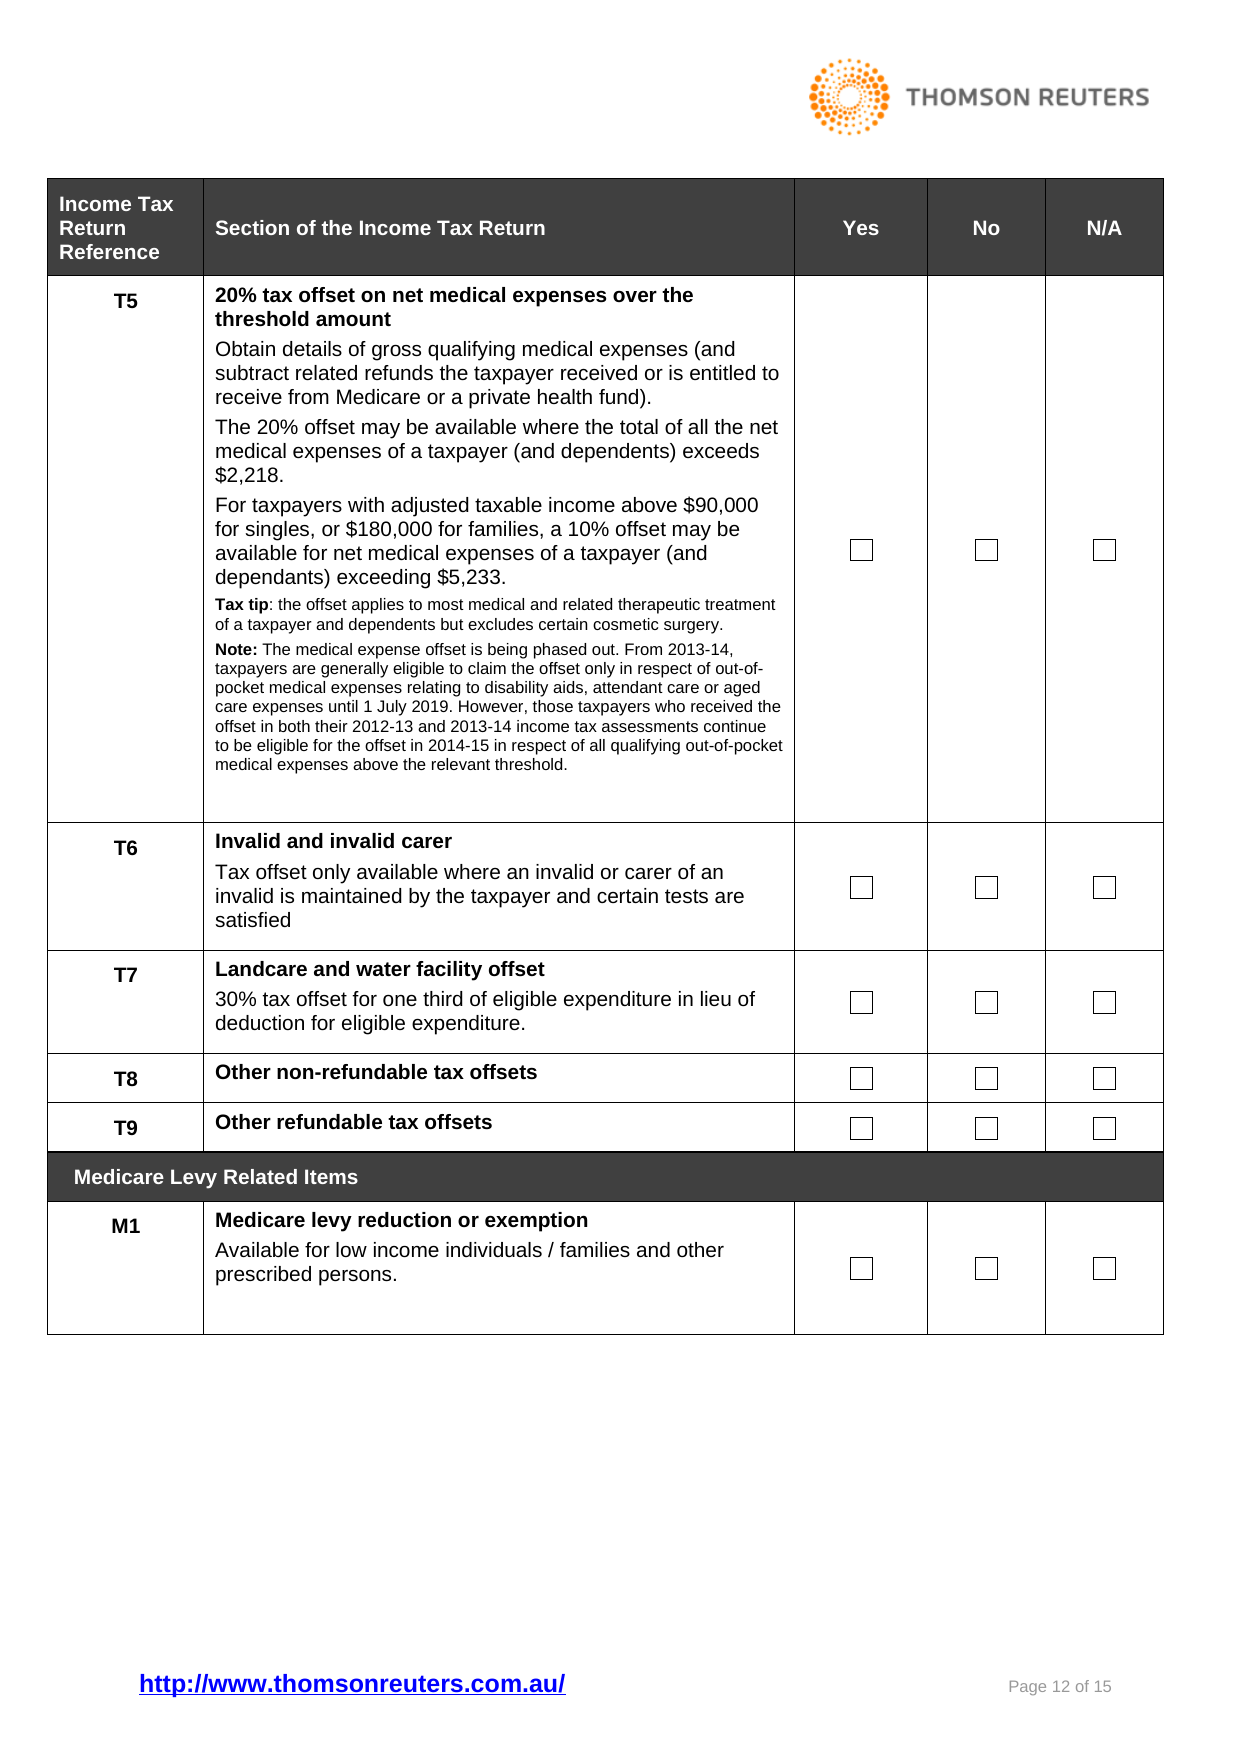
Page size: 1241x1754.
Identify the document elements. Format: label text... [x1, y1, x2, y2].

table_cell Medicare Levy Related Items [48, 1153, 1163, 1201]
table_cell Invalid and invalid carer Tax offset only available where an invalid or carer of an invalid is maintained by the taxpayer and certain tests are satisfied [204, 823, 794, 949]
table_cell [1046, 276, 1163, 822]
table_cell Other refundable tax offsets [204, 1103, 794, 1151]
table_cell [1046, 1202, 1163, 1334]
table_header N/A [1046, 179, 1163, 275]
table_cell T8 [48, 1054, 203, 1102]
table_cell T5 [48, 276, 203, 822]
table_cell [795, 1202, 927, 1334]
table_cell [1046, 823, 1163, 949]
table_cell T6 [48, 823, 203, 949]
table_cell Medicare levy reduction or exemption Available for low income individuals / families and other prescribed persons. [204, 1202, 794, 1334]
table_header Section of the Income Tax Return [204, 179, 794, 275]
table_cell T7 [48, 951, 203, 1053]
table_cell [928, 1054, 1045, 1102]
table_cell Landcare and water facility offset 30% tax offset for one third of eligible expenditure in lieu of deduction for eligible expenditure. [204, 951, 794, 1053]
table_cell [928, 276, 1045, 822]
picture [776, 25, 1182, 169]
table_cell M1 [48, 1202, 203, 1334]
table_cell [795, 1054, 927, 1102]
table_cell [928, 1103, 1045, 1151]
table_cell T9 [48, 1103, 203, 1151]
table_cell [795, 276, 927, 822]
table_cell [1046, 1054, 1163, 1102]
table_cell [928, 1202, 1045, 1334]
table_cell [928, 823, 1045, 949]
table_cell 20% tax offset on net medical expenses over the threshold amount Obtain details of gross qualifying medical expenses (and subtract related refunds the taxpayer received or is entitled to receive from Medicare or a private health fund). The 20% offset may be available where the total of all the net medical expenses of a taxpayer (and dependents) exceeds $2,218. For taxpayers with adjusted taxable income above $90,000 for singles, or $180,000 for families, a 10% offset may be available for net medical expenses of a taxpayer (and dependants) exceeding $5,233. Tax tip: the offset applies to most medical and related therapeutic treatment of a taxpayer and dependents but excludes certain cosmetic surgery. Note: The medical expense offset is being phased out. From 2013-14, taxpayers are generally eligible to claim the offset only in respect of out-of-pocket medical expenses relating to disability aids, attendant care or aged care expenses until 1 July 2019. However, those taxpayers who received the offset in both their 2012-13 and 2013-14 income tax assessments continue to be eligible for the offset in 2014-15 in respect of all qualifying out-of-pocket medical expenses above the relevant threshold. [204, 276, 794, 822]
table_header Yes [795, 179, 927, 275]
table_cell [1046, 1103, 1163, 1151]
table_cell [795, 823, 927, 949]
table_cell Other non-refundable tax offsets [204, 1054, 794, 1102]
table_cell [928, 951, 1045, 1053]
table_cell [1046, 951, 1163, 1053]
table_cell [795, 1103, 927, 1151]
table_header Income Tax Return Reference [48, 179, 203, 275]
table_cell [795, 951, 927, 1053]
table_header No [928, 179, 1045, 275]
